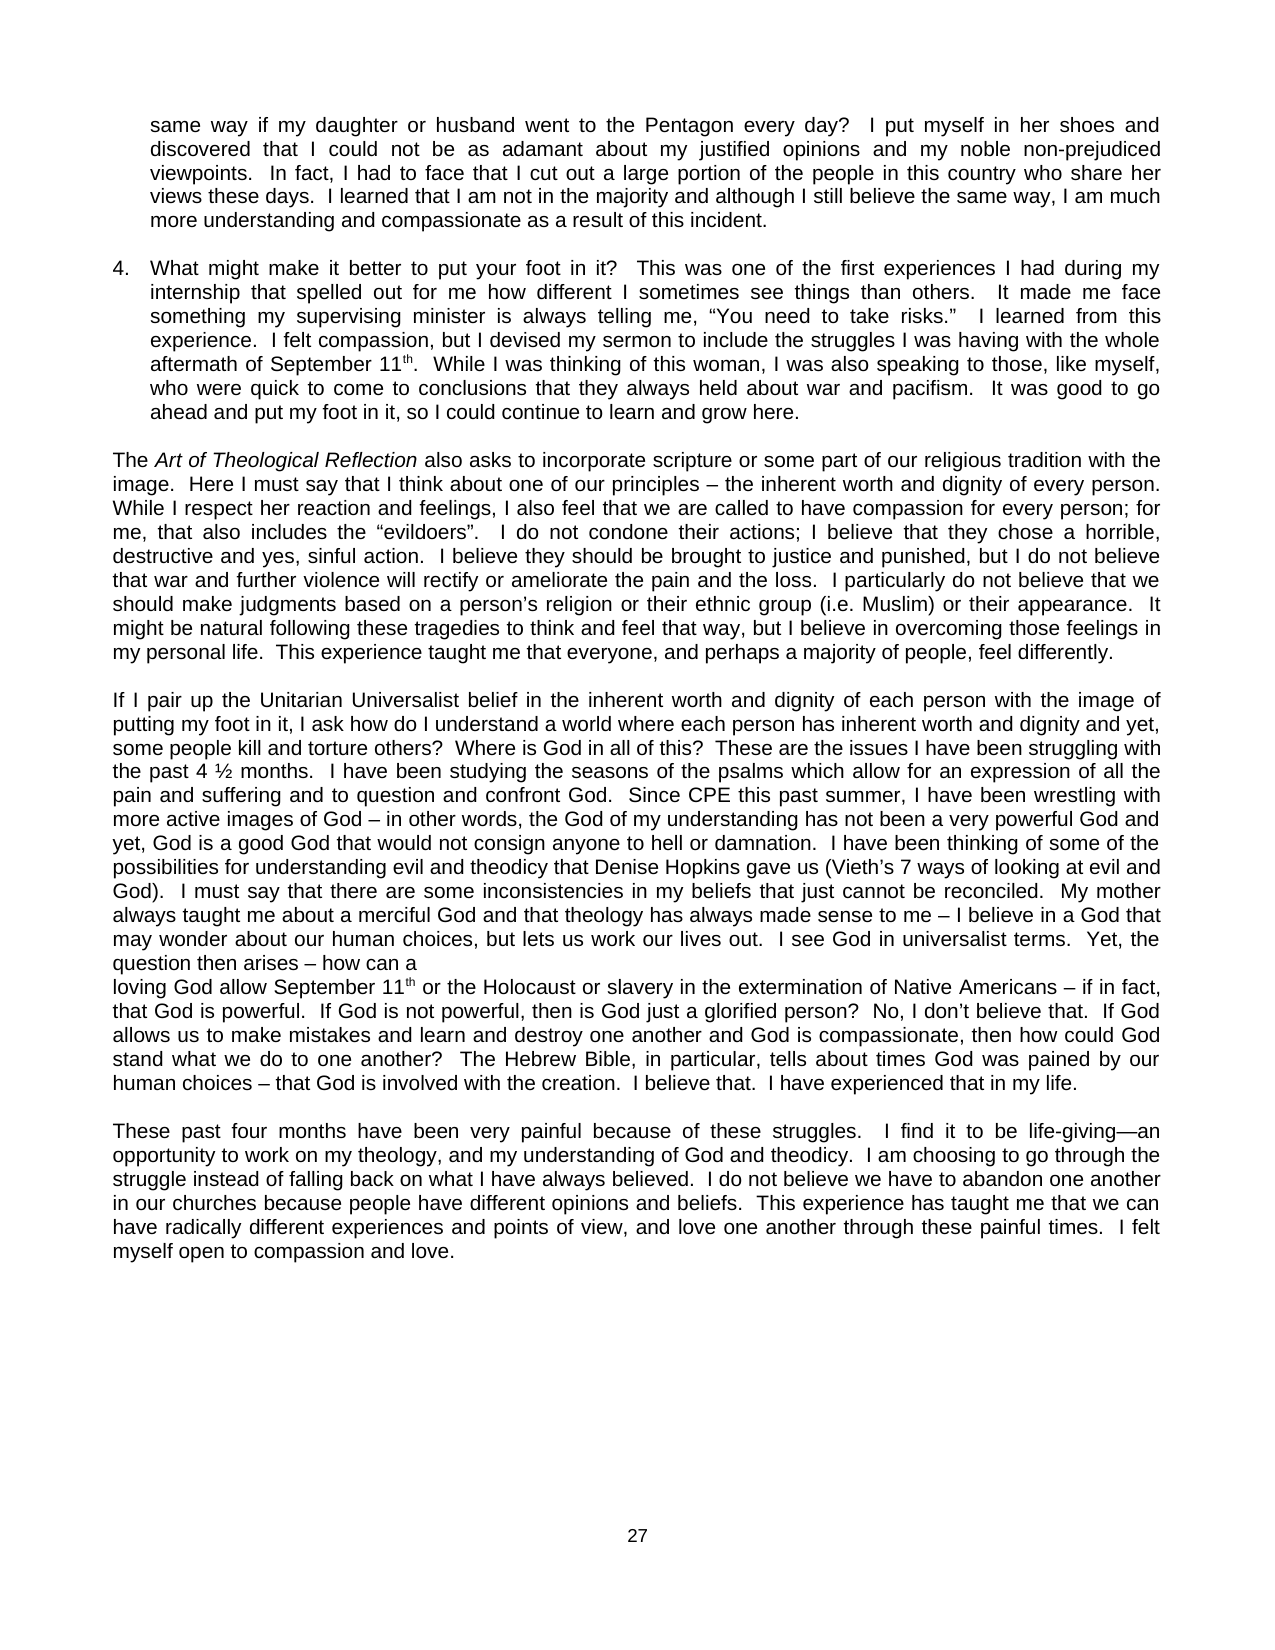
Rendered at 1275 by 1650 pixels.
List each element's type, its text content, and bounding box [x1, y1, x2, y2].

text loving God allow September 11th or the Holocaust or slavery in the extermination of Native Americans – if in fact, that God is powerful. If God is not powerful, then is God just a glorified person? No, I don’t believe that. If God allows us to make mistakes and learn and destroy one another and God is compassionate, then how could God stand what we do to one another? The Hebrew Bible, in particular, tells about times God was pained by our human choices – that God is involved with the creation. I believe that. I have experienced that in my life. [112, 975, 1162, 1095]
list What might make it better to put your foot in it? This was one of the first experiences I had during my internship that spelled out for me how different I sometimes see things than others. It made me face something my supervising minister is always telling me, “You need to take risks.” I learned from this experience. I felt compassion, but I devised my sermon to include the struggles I was having with the whole aftermath of September 11th. While I was thinking of this woman, I was also speaking to those, like myself, who were quick to come to conclusions that they always held about war and pacifism. It was good to go ahead and put my foot in it, so I could continue to learn and grow here. [112, 256, 1162, 424]
text The Art of Theological Reflection also asks to incorporate scripture or some part of our religious tradition with the image. Here I must say that I think about one of our principles – the inherent worth and dignity of every person. While I respect her reaction and feelings, I also feel that we are called to have compassion for every person; for me, that also includes the “evildoers”. I do not condone their actions; I believe that they chose a horrible, destructive and yes, sinful action. I believe they should be brought to justice and punished, but I do not believe that war and further violence will rectify or ameliorate the pain and the loss. I particularly do not believe that we should make judgments based on a person’s religion or their ethnic group (i.e. Muslim) or their appearance. It might be natural following these tragedies to think and feel that way, but I believe in overcoming those feelings in my personal life. This experience taught me that everyone, and perhaps a majority of people, feel differently. [112, 448, 1162, 663]
text These past four months have been very painful because of these struggles. I find it to be life-giving—an opportunity to work on my theology, and my understanding of God and theodicy. I am choosing to go through the struggle instead of falling back on what I have always believed. I do not believe we have to abandon one another in our churches because people have different opinions and beliefs. This experience has taught me that we can have radically different experiences and points of view, and love one another through these painful times. I felt myself open to compassion and love. [112, 1119, 1162, 1262]
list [112, 112, 1162, 232]
text If I pair up the Unitarian Universalist belief in the inherent worth and dignity of each person with the image of putting my foot in it, I ask how do I understand a world where each person has inherent worth and dignity and yet, some people kill and torture others? Where is God in all of this? These are the issues I have been struggling with the past 4 ½ months. I have been studying the seasons of the psalms which allow for an expression of all the pain and suffering and to question and confront God. Since this past summer, I have been wrestling with more active images of God – in other words, the God of my understanding has not been a very powerful God and yet, God is a good God that would not consign anyone to hell or damnation. I have been thinking of some of the possibilities for understanding evil and theodicy that Denise Hopkins gave us (Vieth’s 7 ways of looking at evil and God). I must say that there are some inconsistencies in my beliefs that just cannot be reconciled. My mother always taught me about a merciful God and that theology has always made sense to me – I believe in a God that may wonder about our human choices, but lets us work our lives out. I see God in universalist terms. Yet, the question then arises – how can a [112, 687, 1162, 975]
